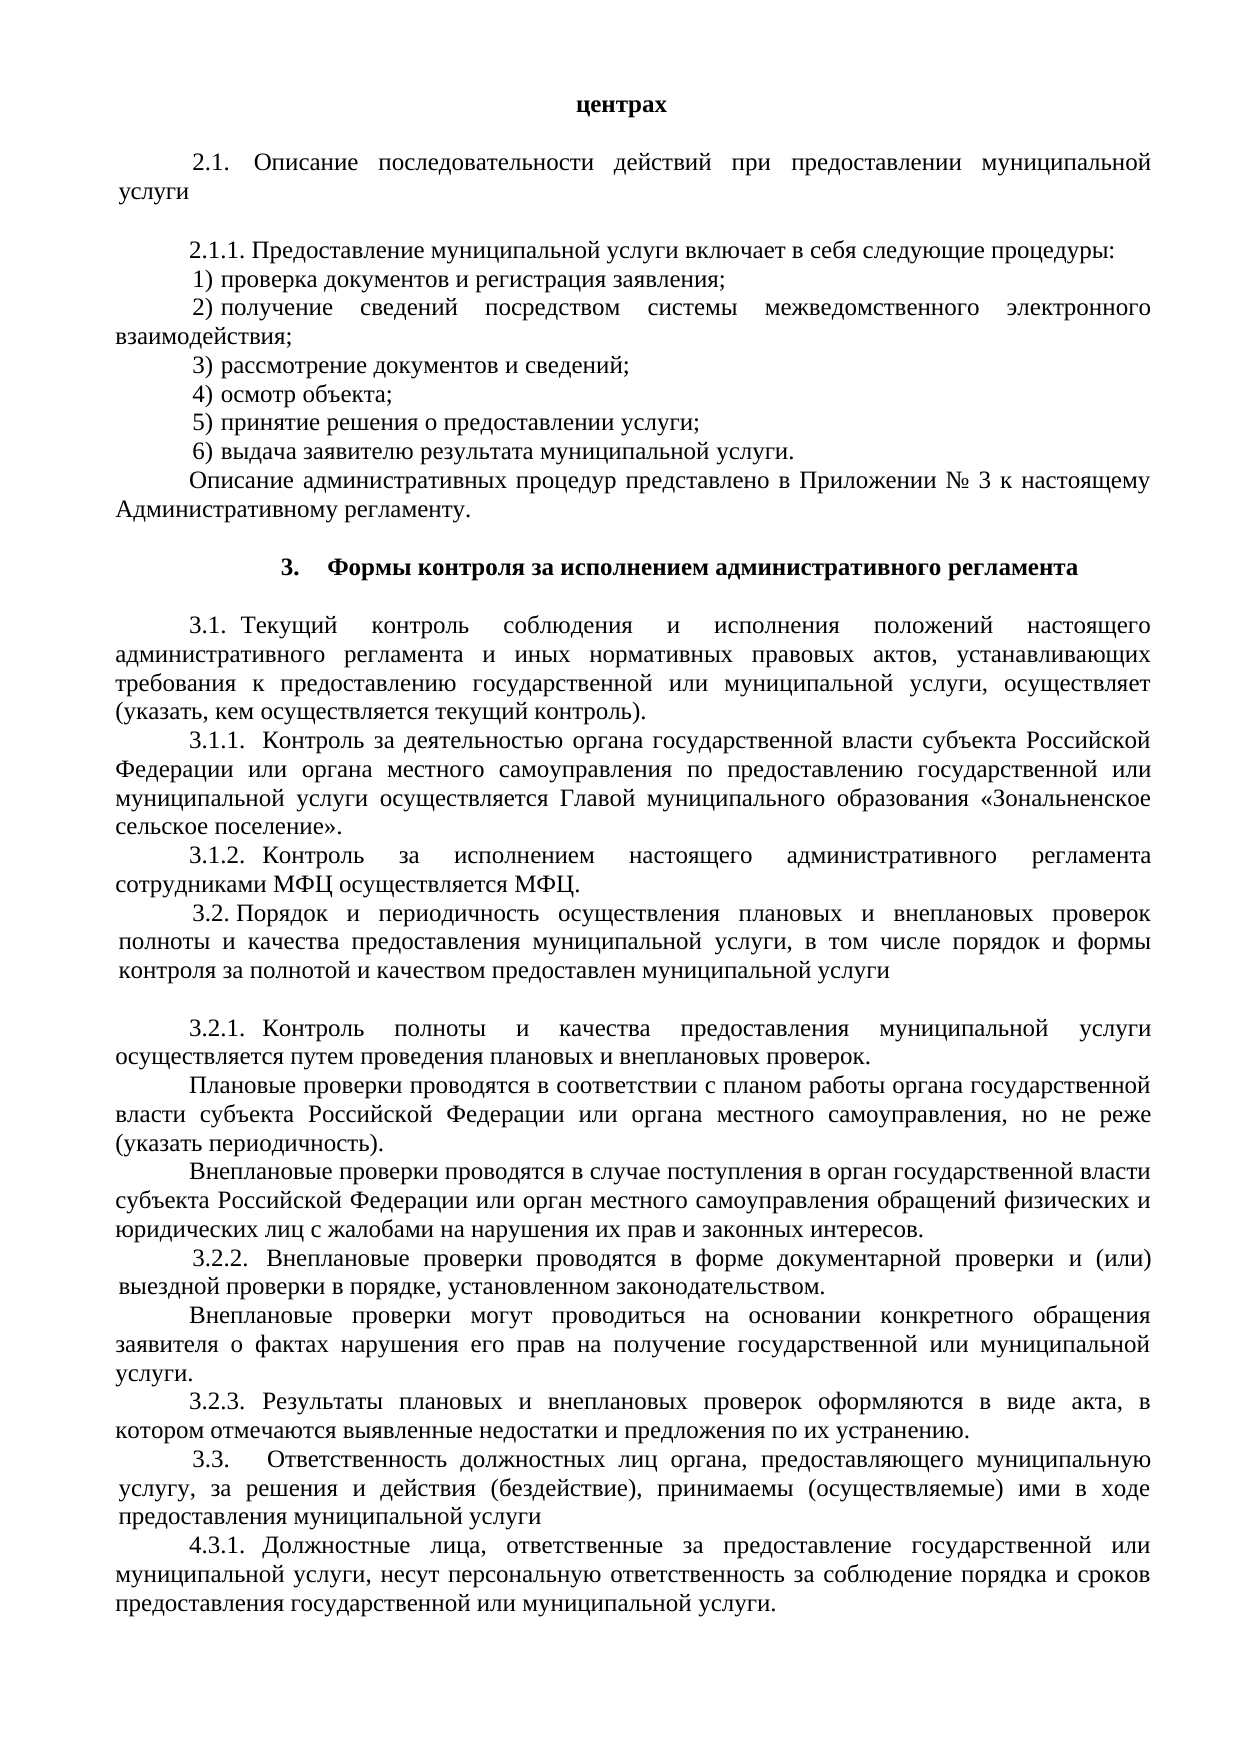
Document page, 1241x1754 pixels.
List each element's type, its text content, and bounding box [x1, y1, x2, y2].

list Внеплановые проверки проводятся в форме документарной проверки и (или) выездной проверки в порядке, установленном законодательством. [118, 1243, 1152, 1300]
text Описание административных процедур представлено в Приложении № 3 к настоящему Административному регламенту. [115, 465, 1152, 523]
list Описание последовательности действий при предоставлении муниципальной услуги [118, 147, 1151, 205]
list Контроль полноты и качества предоставления муниципальной услуги осуществляется путем проведения плановых и внеплановых проверок. [115, 1013, 1151, 1070]
list Ответственность должностных лиц органа, предоставляющего муниципальную услугу, за решения и действия (бездействие), принимаемы (осуществляемые) ими в ходе предоставления муниципальной услуги [118, 1444, 1151, 1530]
list выдача заявителю результата муниципальной услуги. [192, 436, 1152, 465]
list Должностные лица, ответственные за предоставление государственной или муниципальной услуги, несут персональную ответственность за соблюдение порядка и сроков предоставления государственной или муниципальной услуги. [115, 1530, 1151, 1616]
text Внеплановые проверки могут проводиться на основании конкретного обращения заявителя о фактах нарушения его прав на получение государственной или муниципальной услуги. [115, 1300, 1151, 1386]
list принятие решения о предоставлении услуги; [192, 407, 1152, 436]
text 2.1.1. Предоставление муниципальной услуги включает в себя следующие процедуры: [115, 235, 1151, 263]
list Порядок и периодичность осуществления плановых и внеплановых проверок полноты и качества предоставления муниципальной услуги, в том числе порядок и формы контроля за полнотой и качеством предоставлен муниципальной услуги [118, 898, 1151, 984]
list осмотр объекта; [192, 379, 1152, 407]
text Внеплановые проверки проводятся в случае поступления в орган государственной власти субъекта Российской Федерации или орган местного самоуправления обращений физических и юридических лиц с жалобами на нарушения их прав и законных интересов. [115, 1156, 1151, 1243]
list получение сведений посредством системы межведомственного электронного взаимодействия; [115, 292, 1151, 350]
list рассмотрение документов и сведений; [192, 350, 1152, 379]
list проверка документов и регистрация заявления; [192, 264, 1152, 292]
list Текущий контроль соблюдения и исполнения положений настоящего административного регламента и иных нормативных правовых актов, устанавливающих требования к предоставлению государственной или муниципальной услуги, осуществляет (указать, кем осуществляется текущий контроль). [115, 610, 1151, 725]
list Контроль за деятельностью органа государственной власти субъекта Российской Федерации или органа местного самоуправления по предоставлению государственной или муниципальной услуги осуществляется Главой муниципального образования «Зональненское сельское поселение». [115, 725, 1151, 840]
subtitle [141, 89, 1101, 118]
list Контроль за исполнением настоящего административного регламента сотрудниками МФЦ осуществляется МФЦ. [115, 840, 1151, 898]
text Плановые проверки проводятся в соответствии с планом работы органа государственной власти субъекта Российской Федерации или органа местного самоуправления, но не реже (указать периодичность). [115, 1070, 1152, 1156]
list Результаты плановых и внеплановых проверок оформляются в виде акта, в котором отмечаются выявленные недостатки и предложения по их устранению. [115, 1386, 1151, 1444]
subtitle Формы контроля за исполнением административного регламента [207, 552, 1152, 581]
